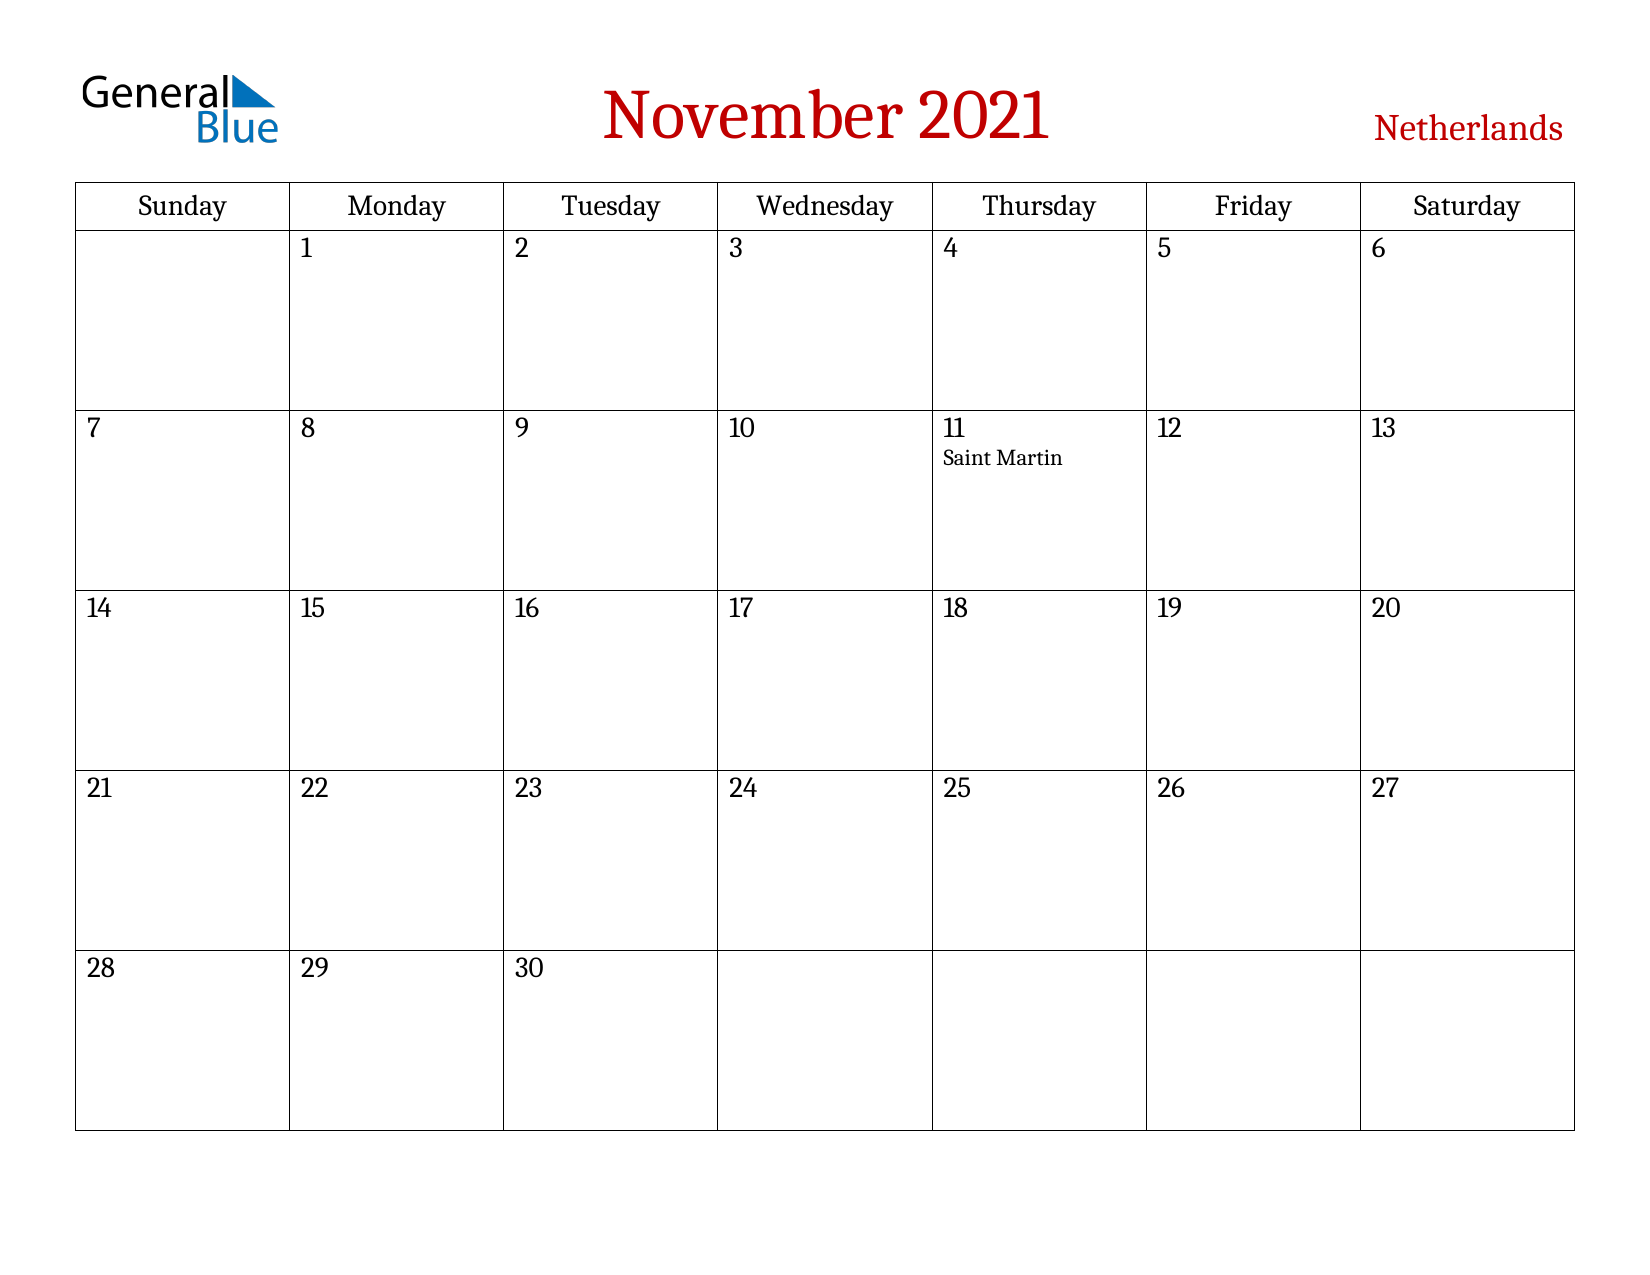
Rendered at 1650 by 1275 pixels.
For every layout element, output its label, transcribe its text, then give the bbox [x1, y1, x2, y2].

table_cell 26 [1147, 771, 1360, 805]
table_cell 6 [1361, 231, 1574, 264]
table_cell [718, 265, 932, 410]
table_cell Tuesday [504, 183, 717, 230]
table_cell 13 [1361, 411, 1574, 444]
table_cell [290, 625, 503, 770]
table_cell 21 [76, 771, 289, 805]
table_cell 7 [76, 411, 289, 444]
table_cell 28 [76, 951, 289, 985]
table_cell 14 [76, 591, 289, 625]
table_cell [290, 265, 503, 410]
table_cell 9 [504, 411, 717, 444]
table_cell [290, 805, 503, 950]
table_cell Thursday [933, 183, 1146, 230]
table_cell 2 [504, 231, 717, 264]
table_cell 11 [933, 411, 1146, 444]
table_cell [1147, 625, 1360, 770]
table_cell 30 [504, 951, 717, 985]
table_cell Friday [1147, 183, 1360, 230]
table_cell 27 [1361, 771, 1574, 805]
table_cell 10 [718, 411, 932, 444]
table_cell 18 [933, 591, 1146, 625]
table_cell [1147, 951, 1360, 985]
table_cell 23 [504, 771, 717, 805]
table_cell Saturday [1361, 183, 1574, 230]
table_cell Saint Martin [933, 445, 1146, 590]
table_cell [1147, 445, 1360, 590]
table_cell [718, 951, 932, 985]
table_cell [76, 231, 289, 264]
table_cell 3 [718, 231, 932, 264]
table_cell 1 [290, 231, 503, 264]
table_cell [504, 805, 717, 950]
table_cell 4 [933, 231, 1146, 264]
table_cell [1361, 951, 1574, 985]
table_cell [718, 445, 932, 590]
table_cell 5 [1147, 231, 1360, 264]
table_header [76, 75, 503, 182]
picture [82, 75, 278, 143]
table_cell [504, 985, 717, 1130]
table_cell 16 [504, 591, 717, 625]
table_cell 19 [1147, 591, 1360, 625]
table_cell [290, 985, 503, 1130]
table_cell Monday [290, 183, 503, 230]
table_cell [1147, 805, 1360, 950]
table_cell [76, 985, 289, 1130]
table_cell [1147, 985, 1360, 1130]
table_cell [290, 445, 503, 590]
table_cell [1361, 625, 1574, 770]
table_cell [718, 985, 932, 1130]
table_cell 29 [290, 951, 503, 985]
table_cell [933, 951, 1146, 985]
table_cell [718, 625, 932, 770]
table_cell [504, 625, 717, 770]
table_cell 22 [290, 771, 503, 805]
table_cell [1361, 265, 1574, 410]
table_cell [1147, 265, 1360, 410]
table_header Netherlands [1146, 75, 1574, 182]
table_cell [76, 625, 289, 770]
table_cell [504, 265, 717, 410]
table_cell 8 [290, 411, 503, 444]
table_cell 17 [718, 591, 932, 625]
table_cell [76, 265, 289, 410]
table_cell 15 [290, 591, 503, 625]
table_cell [933, 265, 1146, 410]
table_cell 12 [1147, 411, 1360, 444]
table_cell 20 [1361, 591, 1574, 625]
table_cell 24 [718, 771, 932, 805]
table_cell [1361, 805, 1574, 950]
table_cell [76, 805, 289, 950]
table_cell Wednesday [718, 183, 932, 230]
table_cell [933, 805, 1146, 950]
table_cell [1361, 445, 1574, 590]
table_cell [933, 625, 1146, 770]
table_header November 2021 [504, 75, 1146, 182]
table_cell [76, 445, 289, 590]
table_cell [504, 445, 717, 590]
table_cell [1361, 985, 1574, 1130]
table_cell 25 [933, 771, 1146, 805]
table_cell Sunday [76, 183, 289, 230]
table_cell [933, 985, 1146, 1130]
table_cell [718, 805, 932, 950]
